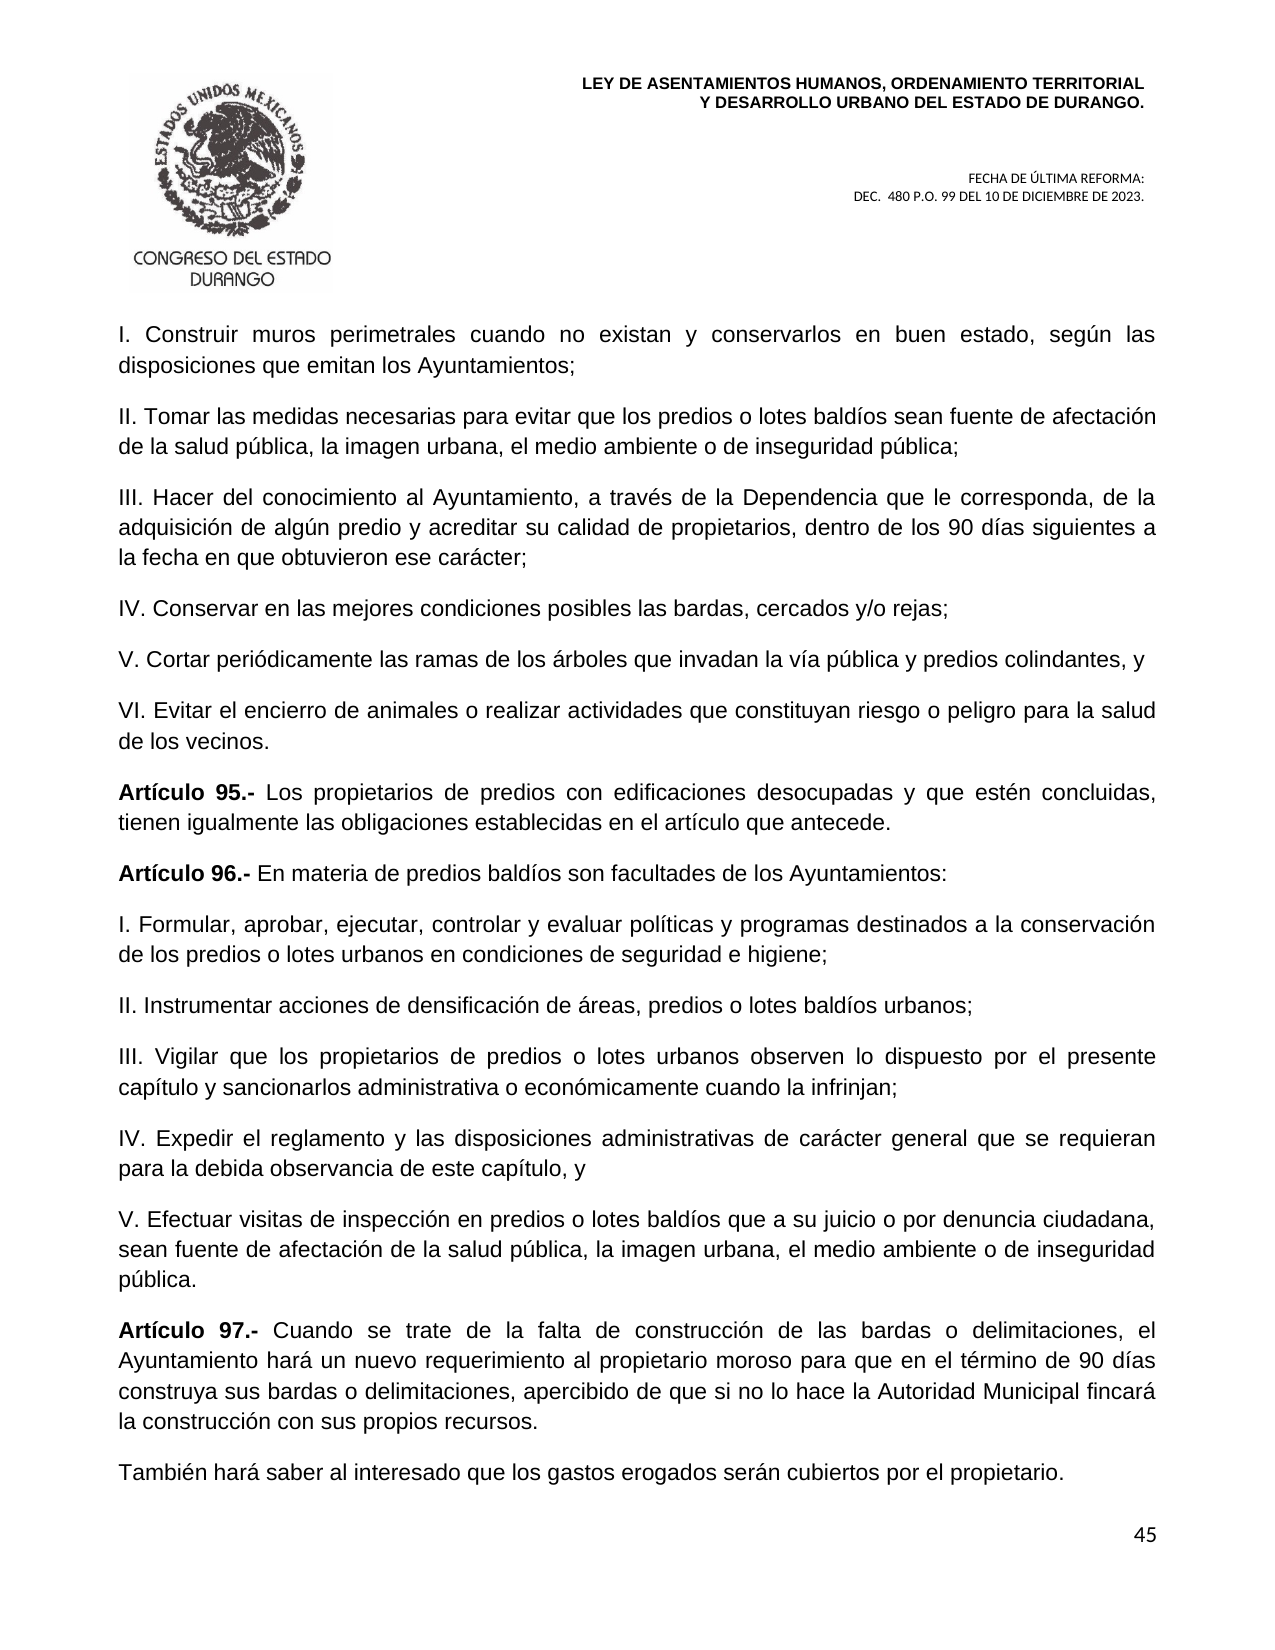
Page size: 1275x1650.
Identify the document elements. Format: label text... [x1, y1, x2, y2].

text V. Efectuar visitas de inspección en predios o lotes baldíos que a su juicio o por denuncia ciudadana, sean fuente de afectación de la salud pública, la imagen urbana, el medio ambiente o de inseguridad pública. [118, 1206, 1157, 1292]
text Artículo 95.- Los propietarios de predios con edificaciones desocupadas y que estén concluidas, tienen igualmente las obligaciones establecidas en el artículo que antecede. [118, 779, 1157, 835]
text Artículo 97.- Cuando se trate de la falta de construcción de las bardas o delimitaciones, el Ayuntamiento hará un nuevo requerimiento al propietario moroso para que en el término de 90 días construya sus bardas o delimitaciones, apercibido de que si no lo hace la Autoridad Municipal fincará la construcción con sus propios recursos. [118, 1317, 1157, 1434]
text IV. Expedir el reglamento y las disposiciones administrativas de carácter general que se requieran para la debida observancia de este capítulo, y [118, 1124, 1157, 1181]
text VI. Evitar el encierro de animales o realizar actividades que constituyan riesgo o peligro para la salud de los vecinos. [118, 697, 1157, 754]
text I. Formular, aprobar, ejecutar, controlar y evaluar políticas y programas destinados a la conservación de los predios o lotes urbanos en condiciones de seguridad e higiene; [118, 911, 1157, 967]
text II. Tomar las medidas necesarias para evitar que los predios o lotes baldíos sean fuente de afectación de la salud pública, la imagen urbana, el medio ambiente o de inseguridad pública; [118, 403, 1157, 459]
text Artículo 96.- En materia de predios baldíos son facultades de los Ayuntamientos: [118, 860, 1157, 886]
text También hará saber al interesado que los gastos erogados serán cubiertos por el propietario. [118, 1459, 1157, 1485]
text I. Construir muros perimetrales cuando no existan y conservarlos en buen estado, según las disposiciones que emitan los Ayuntamientos; [118, 321, 1157, 378]
text IV. Conservar en las mejores condiciones posibles las bardas, cercados y/o rejas; [118, 595, 1157, 622]
text V. Cortar periódicamente las ramas de los árboles que invadan la vía pública y predios colindantes, y [118, 646, 1157, 673]
text II. Instrumentar acciones de densificación de áreas, predios o lotes baldíos urbanos; [118, 992, 1157, 1018]
text III. Hacer del conocimiento al Ayuntamiento, a través de la Dependencia que le corresponda, de la adquisición de algún predio y acreditar su calidad de propietarios, dentro de los 90 días siguientes a la fecha en que obtuvieron ese carácter; [118, 484, 1157, 571]
picture [129, 73, 333, 293]
text III. Vigilar que los propietarios de predios o lotes urbanos observen lo dispuesto por el presente capítulo y sancionarlos administrativa o económicamente cuando la infrinjan; [118, 1043, 1157, 1100]
